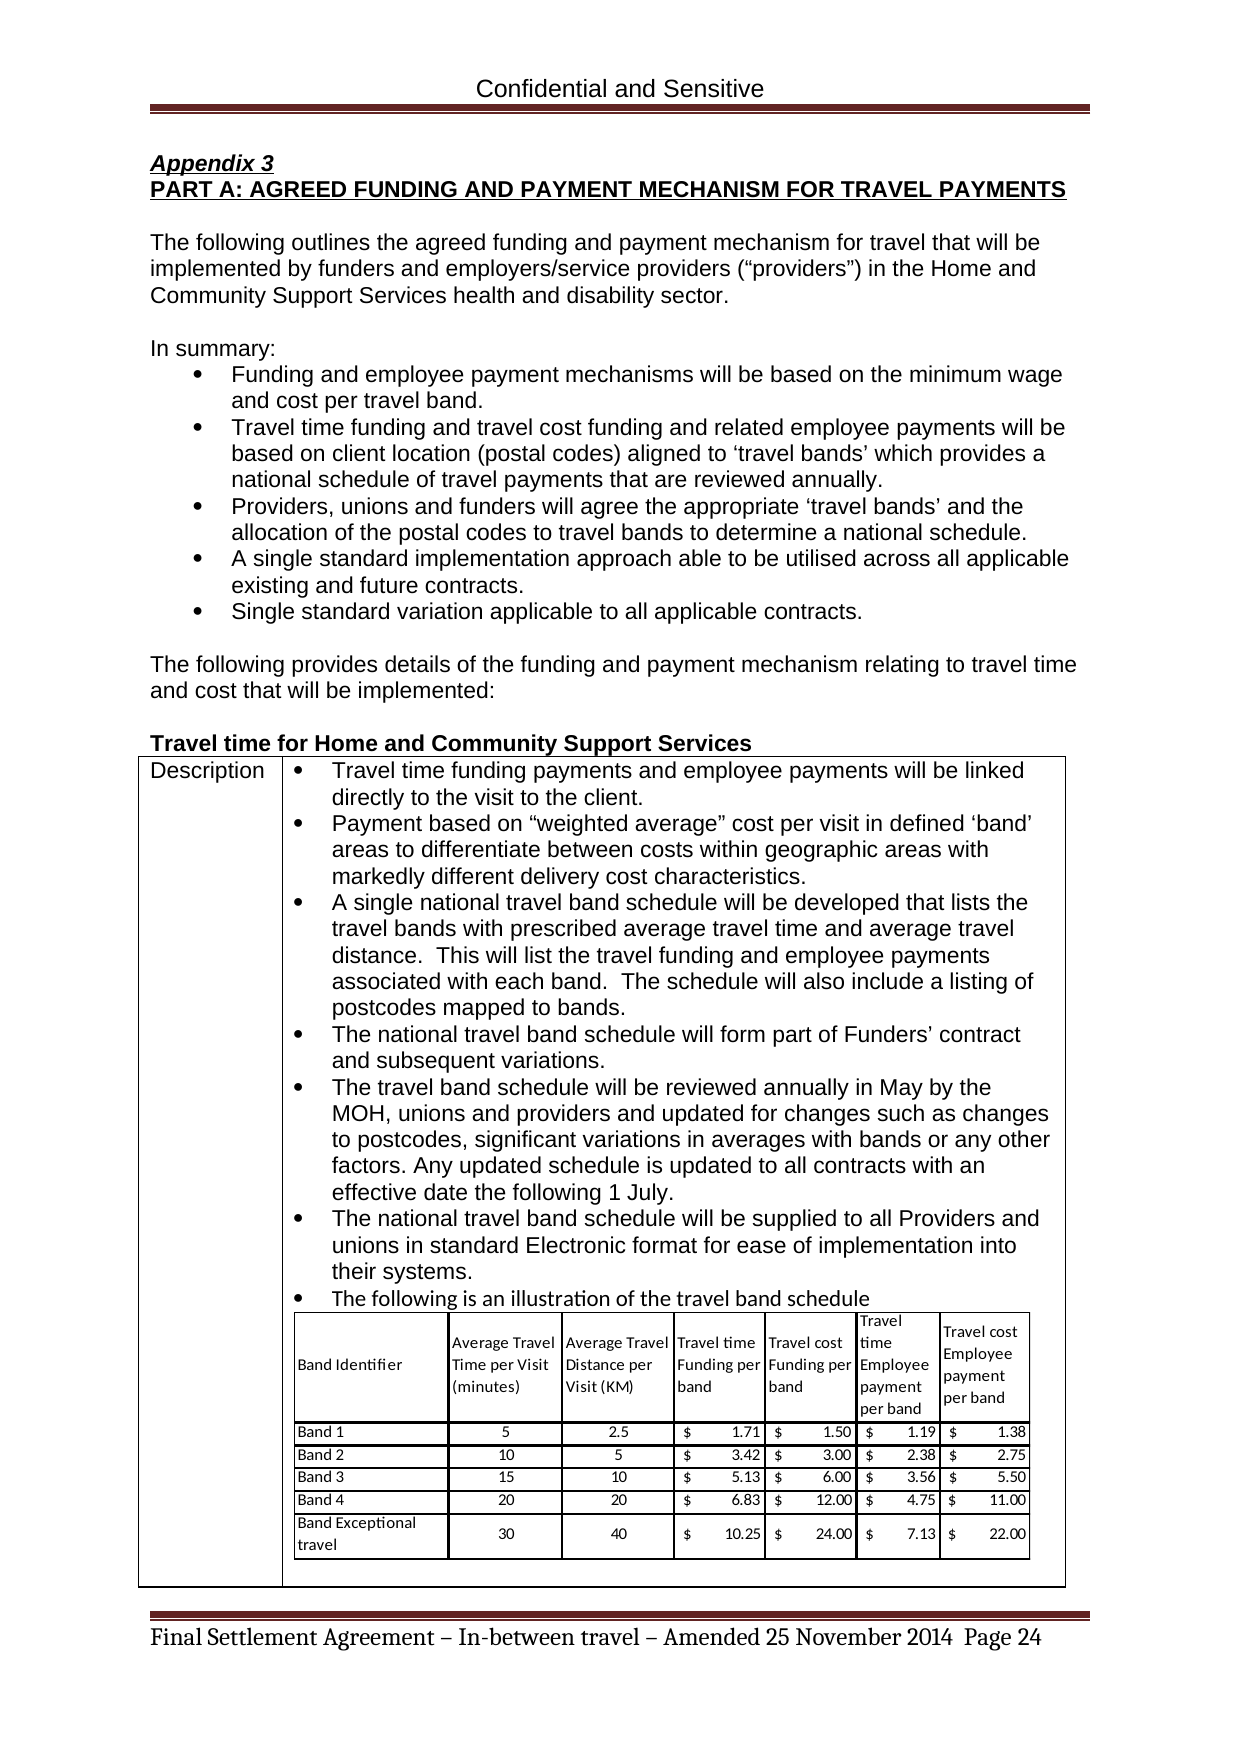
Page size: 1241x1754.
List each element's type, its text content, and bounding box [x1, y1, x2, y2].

list Providers, unions and funders will agree the appropriate ‘travel bands’ and the allocation of the postal codes to travel bands to determine a national schedule. [194, 493, 1090, 545]
text Part A: AGREED FUNDING AND PAYMENT MECHANISM FOR TRAVEL PAYMENTS [150, 176, 1090, 203]
list A single standard implementation approach able to be utilised across all applicable existing and future contracts. [194, 545, 1090, 598]
table_header Description [139, 757, 282, 1586]
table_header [283, 757, 1065, 1586]
text Appendix 3 [150, 150, 1090, 176]
text The following provides details of the funding and payment mechanism relating to travel time and cost that will be implemented: [150, 651, 1090, 703]
list Single standard variation applicable to all applicable contracts. [194, 598, 1090, 624]
text The following outlines the agreed funding and payment mechanism for travel that will be implemented by funders and employers/service providers (“providers”) in the Home and Community Support Services health and disability sector. [150, 229, 1090, 308]
list Funding and employee payment mechanisms will be based on the minimum wage and cost per travel band. [194, 361, 1090, 413]
list Travel time funding and travel cost funding and related employee payments will be based on client location (postal codes) aligned to ‘travel bands’ which provides a national schedule of travel payments that are reviewed annually. [194, 413, 1090, 493]
text Travel time for Home and Community Support Services [150, 730, 1090, 756]
text In summary: [150, 334, 1090, 361]
